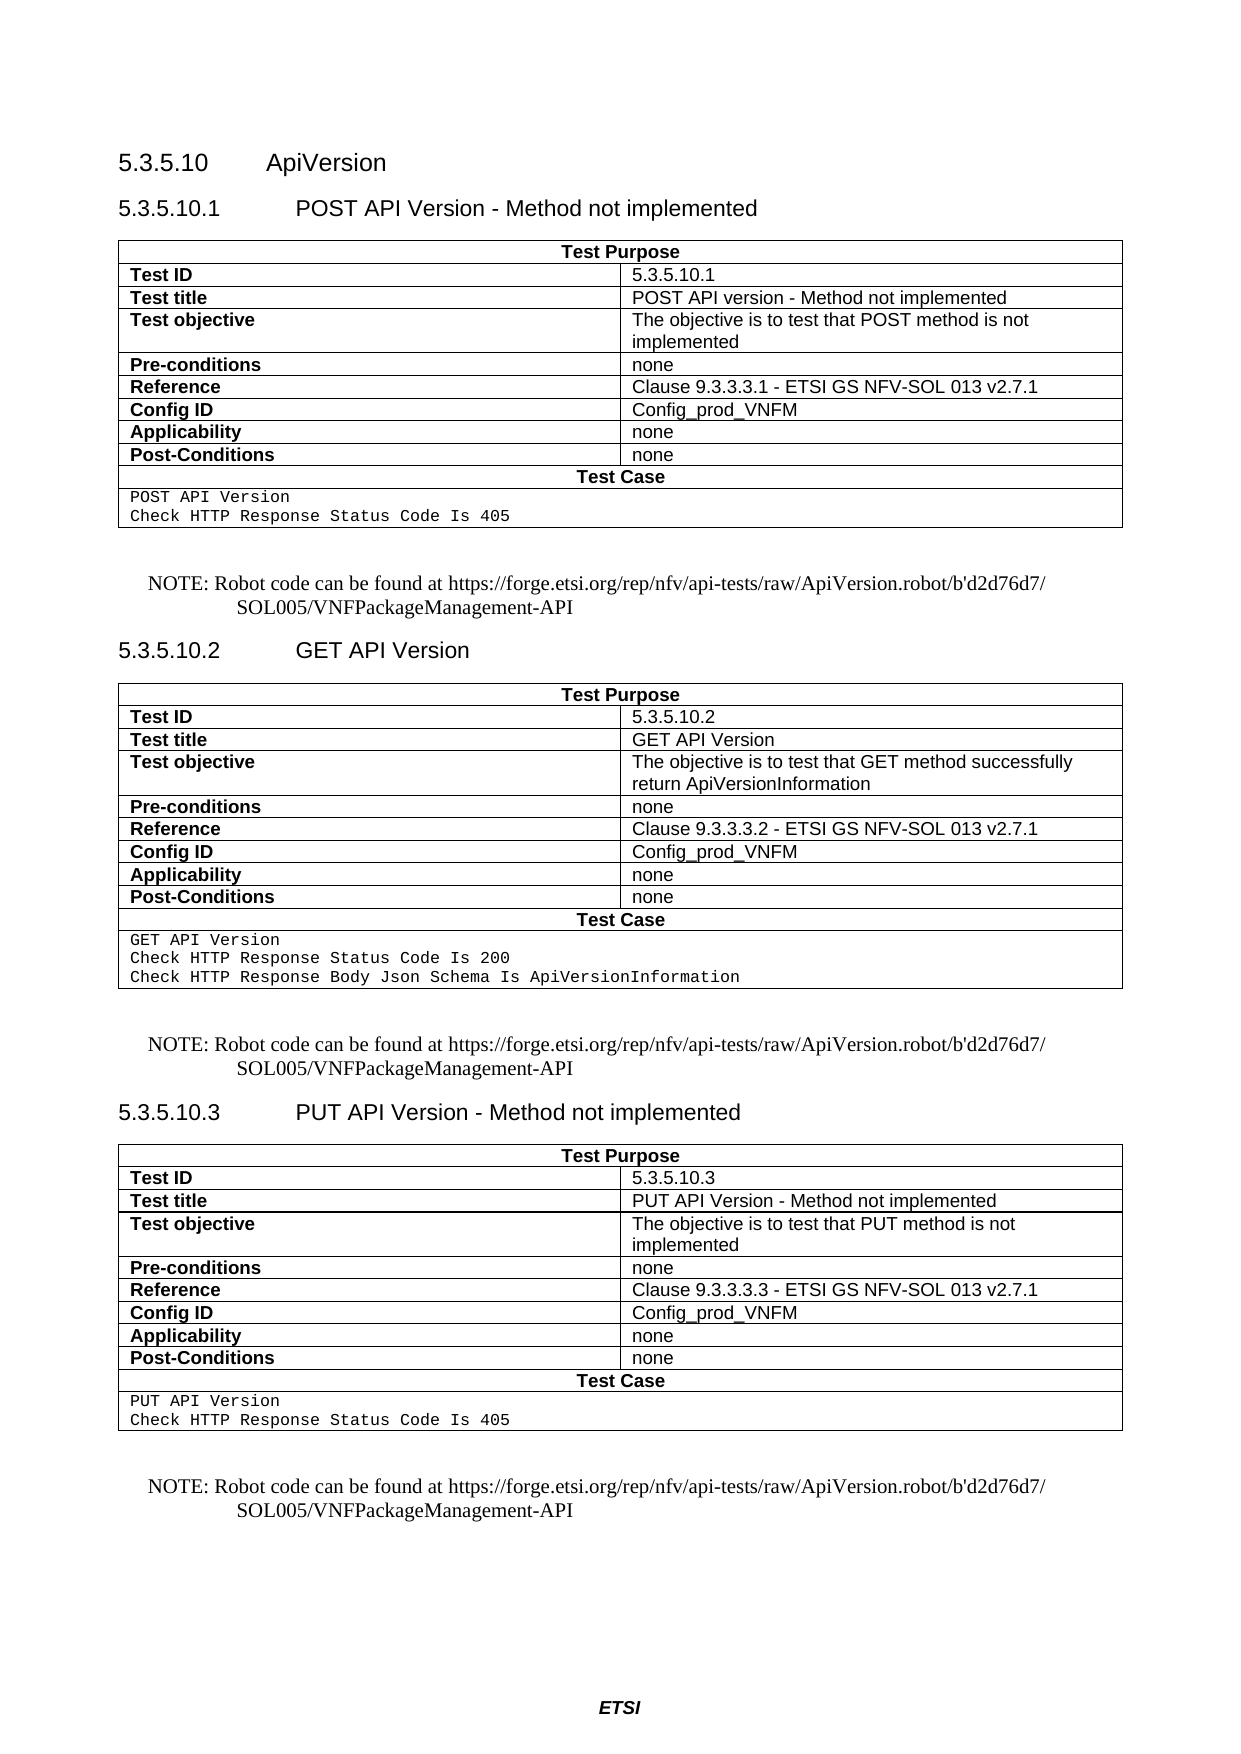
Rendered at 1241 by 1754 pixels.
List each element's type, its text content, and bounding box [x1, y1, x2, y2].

subtitle 5.3.5.10.3 PUT API Version - Method not implemented [118, 1098, 1122, 1125]
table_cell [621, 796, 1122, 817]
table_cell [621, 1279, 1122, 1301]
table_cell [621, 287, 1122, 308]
text NOTE: Robot code can be found at https://forge.etsi.org/rep/nfv/api-tests/raw/ApiVersion.robot/b'd2d76d7/SOL005/VNFPackageManagement-API [148, 571, 1122, 619]
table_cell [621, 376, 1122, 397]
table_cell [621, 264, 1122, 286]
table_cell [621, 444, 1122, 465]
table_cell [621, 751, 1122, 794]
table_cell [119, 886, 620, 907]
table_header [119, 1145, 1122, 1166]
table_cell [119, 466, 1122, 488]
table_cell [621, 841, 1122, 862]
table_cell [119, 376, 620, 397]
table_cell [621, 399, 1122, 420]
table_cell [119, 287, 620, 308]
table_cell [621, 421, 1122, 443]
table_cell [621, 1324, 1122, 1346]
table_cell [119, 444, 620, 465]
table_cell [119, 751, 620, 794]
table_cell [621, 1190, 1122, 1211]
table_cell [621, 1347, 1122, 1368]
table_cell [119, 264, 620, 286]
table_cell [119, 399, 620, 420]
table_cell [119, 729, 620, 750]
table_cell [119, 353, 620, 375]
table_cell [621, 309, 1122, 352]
subtitle 5.3.5.10.2 GET API Version [118, 637, 1122, 664]
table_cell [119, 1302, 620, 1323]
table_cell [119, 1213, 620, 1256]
text NOTE: Robot code can be found at https://forge.etsi.org/rep/nfv/api-tests/raw/ApiVersion.robot/b'd2d76d7/SOL005/VNFPackageManagement-API [148, 1032, 1122, 1080]
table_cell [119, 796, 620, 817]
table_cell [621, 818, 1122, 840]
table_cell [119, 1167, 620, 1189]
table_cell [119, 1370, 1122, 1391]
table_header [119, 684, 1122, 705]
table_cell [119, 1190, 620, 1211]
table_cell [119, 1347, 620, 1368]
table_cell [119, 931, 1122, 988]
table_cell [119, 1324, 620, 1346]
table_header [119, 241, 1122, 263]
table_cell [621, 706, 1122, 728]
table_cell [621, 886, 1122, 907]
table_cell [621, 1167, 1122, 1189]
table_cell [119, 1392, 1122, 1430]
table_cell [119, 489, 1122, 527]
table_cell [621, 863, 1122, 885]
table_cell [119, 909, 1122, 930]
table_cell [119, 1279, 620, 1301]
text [148, 1474, 1122, 1522]
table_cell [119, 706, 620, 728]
subtitle 5.3.5.10 ApiVersion [118, 148, 1122, 176]
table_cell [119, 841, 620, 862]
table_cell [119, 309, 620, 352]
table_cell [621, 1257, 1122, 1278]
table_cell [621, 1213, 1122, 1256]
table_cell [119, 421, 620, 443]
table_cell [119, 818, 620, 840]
subtitle 5.3.5.10.1 POST API Version - Method not implemented [118, 195, 1122, 222]
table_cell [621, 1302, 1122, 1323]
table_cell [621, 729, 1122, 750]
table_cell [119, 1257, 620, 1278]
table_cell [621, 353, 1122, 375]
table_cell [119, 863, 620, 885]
